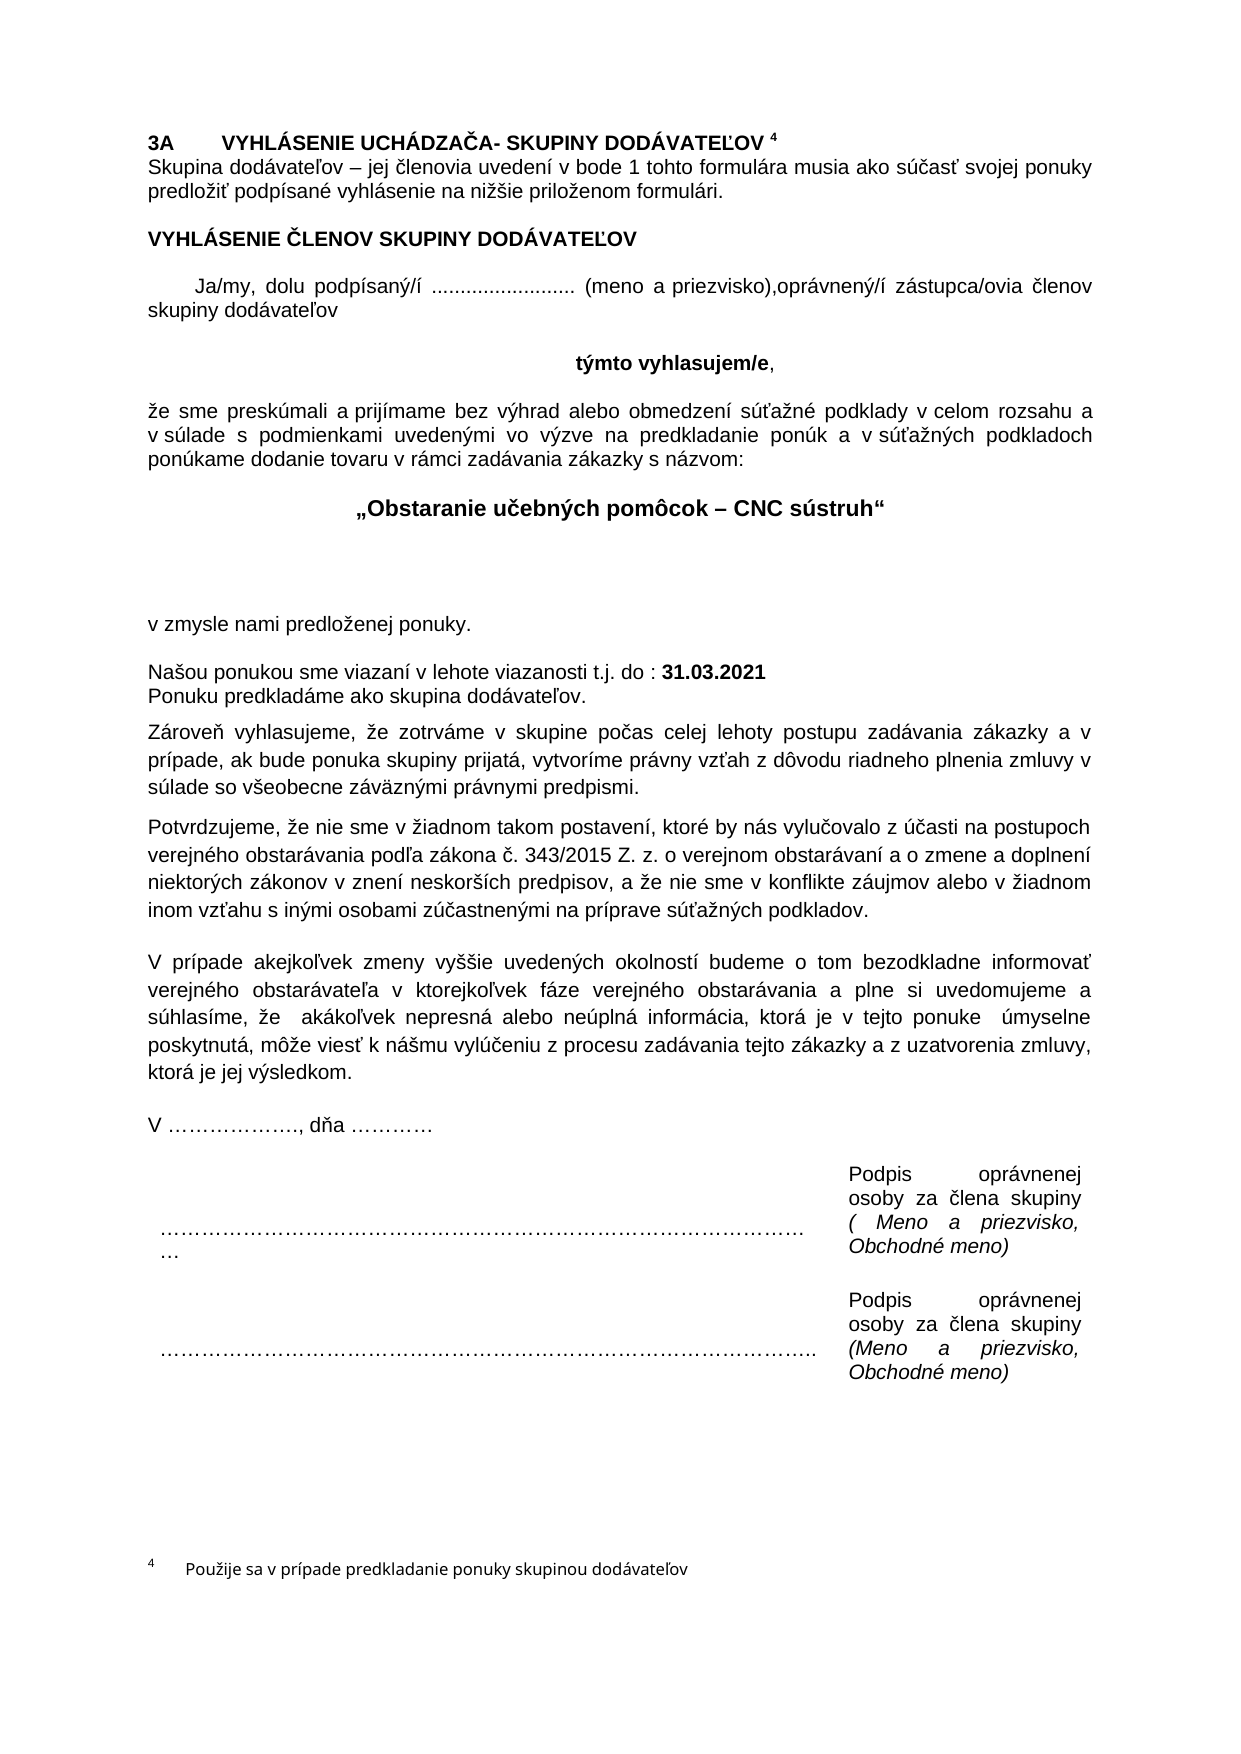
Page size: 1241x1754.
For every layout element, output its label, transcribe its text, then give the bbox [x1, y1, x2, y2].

table_cell ………………………………………………………………………………….. [148, 1288, 837, 1409]
text že sme preskúmali a prijímame bez výhrad alebo obmedzení súťažné podklady v celom rozsahu a v súlade s podmienkami uvedenými vo výzve na predkladanie ponúk a v súťažných podkladoch ponúkame dodanie tovaru v rámci zadávania zákazky s názvom: [148, 399, 1093, 471]
text Našou ponukou sme viazaní v lehote viazanosti t.j. do : 31.03.2021 [148, 660, 1093, 684]
text Zároveň vyhlasujeme, že zotrváme v skupine počas celej lehoty postupu zadávania zákazky a v prípade, ak bude ponuka skupiny prijatá, vytvoríme právny vzťah z dôvodu riadneho plnenia zmluvy v súlade so všeobecne záväznými právnymi predpismi. [148, 720, 1093, 799]
text VYHLÁSENIE členov skupiny dodávateľov [148, 226, 1093, 250]
text Ponuku predkladáme ako skupina dodávateľov. [148, 684, 1093, 708]
text 3A VYHLÁSENIE UCHÁDZAČA- skupiny dodávateľov 4 [148, 131, 1093, 154]
text v zmysle nami predloženej ponuky. [148, 612, 1093, 636]
text týmto vyhlasujem/e, [148, 351, 1093, 375]
list „Obstaranie učebných pomôcok – CNC sústruh“ [148, 495, 1093, 521]
text V prípade akejkoľvek zmeny vyššie uvedených okolností budeme o tom bezodkladne informovať verejného obstarávateľa v ktorejkoľvek fáze verejného obstarávania a plne si uvedomujeme a súhlasíme, že akákoľvek nepresná alebo neúplná informácia, ktorá je v tejto ponuke úmyselne poskytnutá, môže viesť k nášmu vylúčeniu z procesu zadávania tejto zákazky a z uzatvorenia zmluvy, ktorá je jej výsledkom. [148, 950, 1093, 1084]
table_header …………………………………………………………………………………… [148, 1162, 837, 1288]
table_cell Podpis oprávnenej osoby za člena skupiny (Meno a priezvisko, Obchodné meno) [837, 1288, 1093, 1409]
text Skupina dodávateľov – jej členovia uvedení v bode 1 tohto formulára musia ako súčasť svojej ponuky predložiť podpísané vyhlásenie na nižšie priloženom formulári. [148, 154, 1093, 202]
text Ja/my, dolu podpísaný/í ......................... (meno a priezvisko),oprávnený/í zástupca/ovia členov skupiny dodávateľov [148, 274, 1093, 322]
text V ………………., dňa ………… [148, 1113, 1093, 1137]
list Použije sa v prípade predkladanie ponuky skupinou dodávateľov [148, 1556, 1093, 1581]
text Potvrdzujeme, že nie sme v žiadnom takom postavení, ktoré by nás vylučovalo z účasti na postupoch verejného obstarávania podľa zákona č. 343/2015 Z. z. o verejnom obstarávaní a o zmene a doplnení niektorých zákonov v znení neskorších predpisov, a že nie sme v konflikte záujmov alebo v žiadnom inom vzťahu s inými osobami zúčastnenými na príprave súťažných podkladov. [148, 815, 1093, 922]
table_header Podpis oprávnenej osoby za člena skupiny ( Meno a priezvisko, Obchodné meno) [837, 1162, 1093, 1288]
